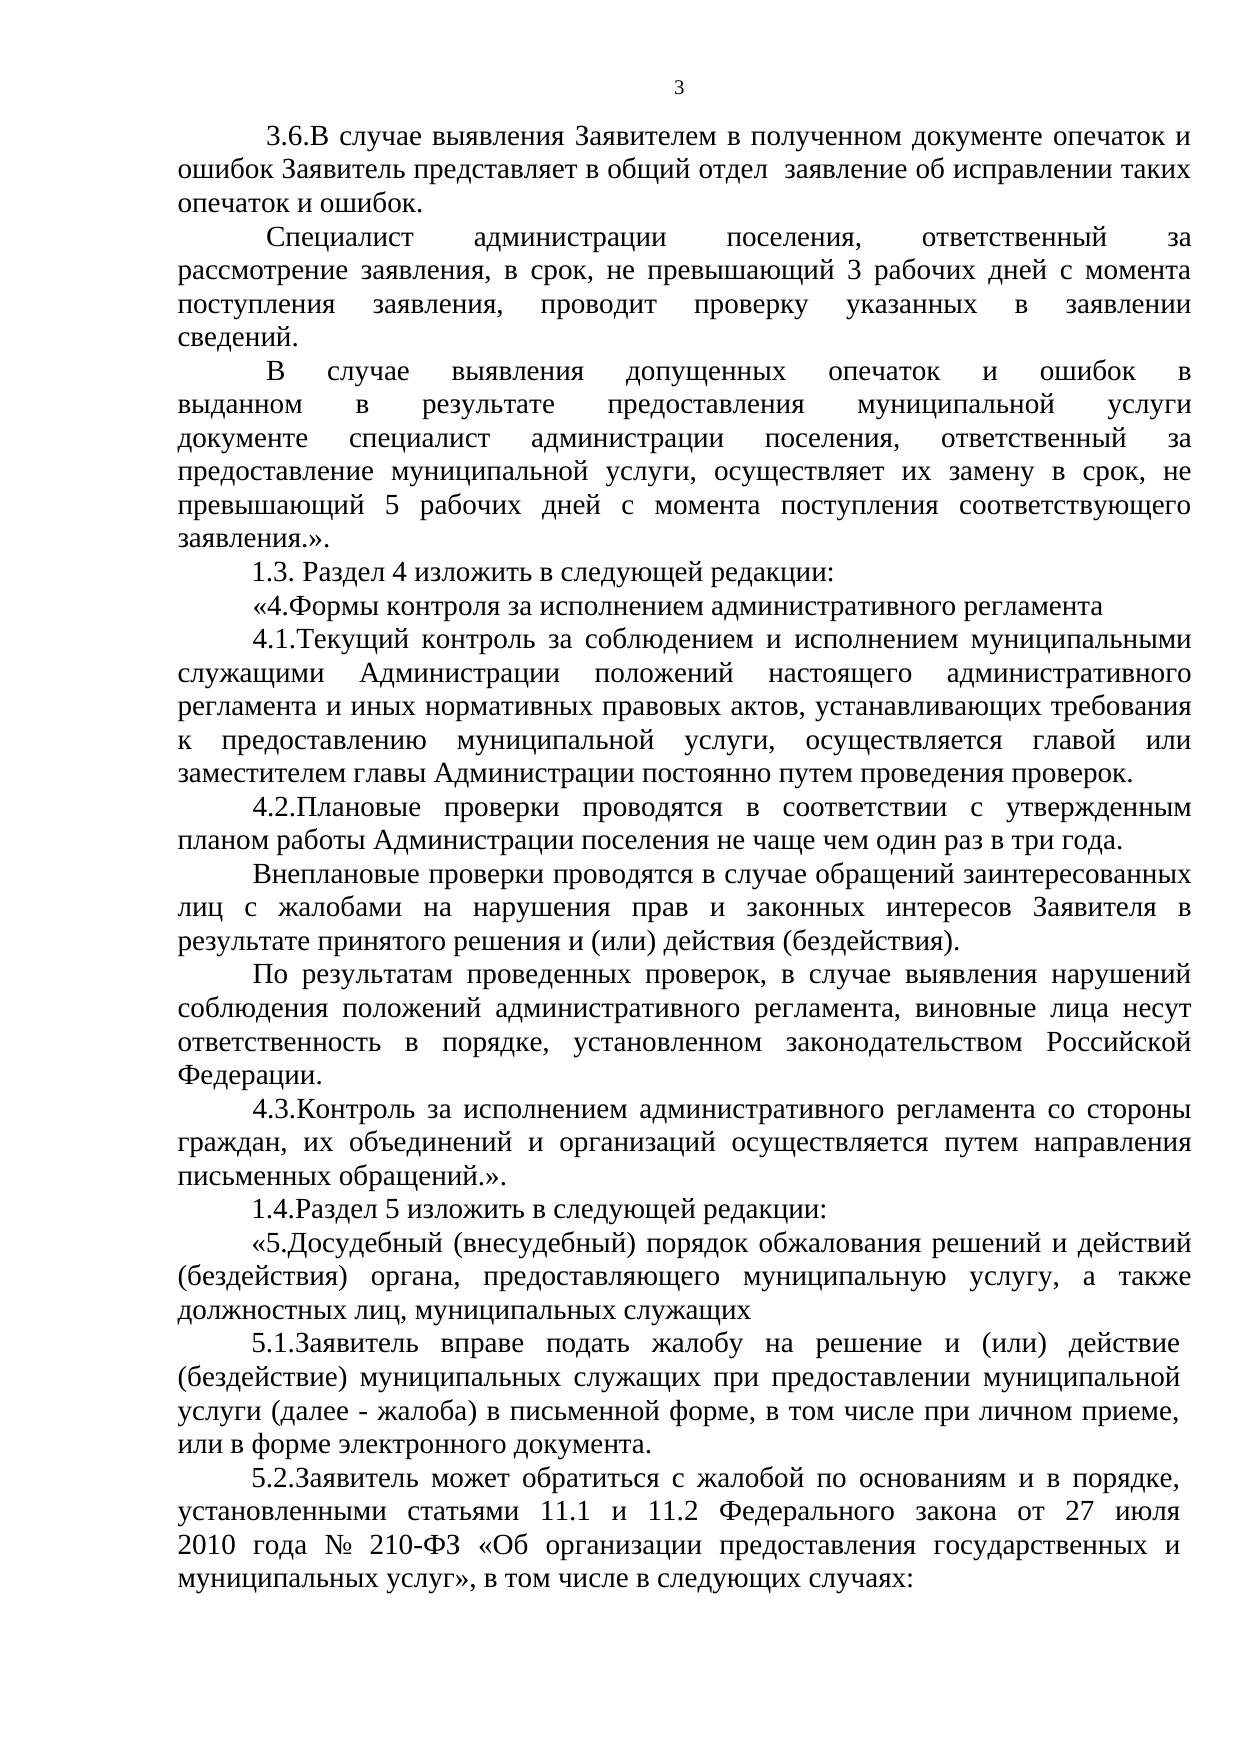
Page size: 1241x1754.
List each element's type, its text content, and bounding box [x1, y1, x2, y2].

text 1.3. Раздел 4 изложить в следующей редакции: [177, 554, 1181, 588]
text «5.Досудебный (внесудебный) порядок обжалования решений и действий (бездействия) органа, предоставляющего муниципальную услугу, а также должностных лиц, муниципальных служащих [177, 1225, 1192, 1326]
text 1.4.Раздел 5 изложить в следующей редакции: [177, 1191, 1192, 1225]
text «4.Формы контроля за исполнением административного регламента [177, 588, 1181, 621]
text 5.2.Заявитель может обратиться с жалобой по основаниям и в порядке, установленными статьями 11.1 и 11.2 Федерального закона от 27 июля 2010 года № 210-ФЗ «Об организации предоставления государственных и муниципальных услуг», в том числе в следующих случаях: [177, 1460, 1181, 1594]
text Специалист администрации поселения, ответственный за рассмотрение заявления, в срок, не превышающий 3 рабочих дней с момента поступления заявления, проводит проверку указанных в заявлении сведений. [177, 219, 1192, 353]
text В случае выявления допущенных опечаток и ошибок в выданном в результате предоставления муниципальной услуги документе специалист администрации поселения, ответственный за предоставление муниципальной услуги, осуществляет их замену в срок, не превышающий 5 рабочих дней с момента поступления соответствующего заявления.». [177, 353, 1192, 554]
text 3.6.В случае выявления Заявителем в полученном документе опечаток и ошибок Заявитель представляет в общий отдел заявление об исправлении таких опечаток и ошибок. [177, 118, 1192, 219]
text Внеплановые проверки проводятся в случае обращений заинтересованных лиц с жалобами на нарушения прав и законных интересов Заявителя в результате принятого решения и (или) действия (бездействия). [177, 856, 1192, 957]
text 4.3.Контроль за исполнением административного регламента со стороны граждан, их объединений и организаций осуществляется путем направления письменных обращений.». [177, 1091, 1192, 1191]
text По результатам проведенных проверок, в случае выявления нарушений соблюдения положений административного регламента, виновные лица несут ответственность в порядке, установленном законодательством Российской Федерации. [177, 957, 1192, 1091]
text 4.1.Текущий контроль за соблюдением и исполнением муниципальными служащими Администрации положений настоящего административного регламента и иных нормативных правовых актов, устанавливающих требования к предоставлению муниципальной услуги, осуществляется главой или заместителем главы Администрации постоянно путем проведения проверок. [177, 621, 1192, 789]
text 5.1.Заявитель вправе подать жалобу на решение и (или) действие (бездействие) муниципальных служащих при предоставлении муниципальной услуги (далее - жалоба) в письменной форме, в том числе при личном приеме, или в форме электронного документа. [177, 1326, 1181, 1460]
text 4.2.Плановые проверки проводятся в соответствии с утвержденным планом работы Администрации поселения не чаще чем один раз в три года. [177, 789, 1192, 856]
